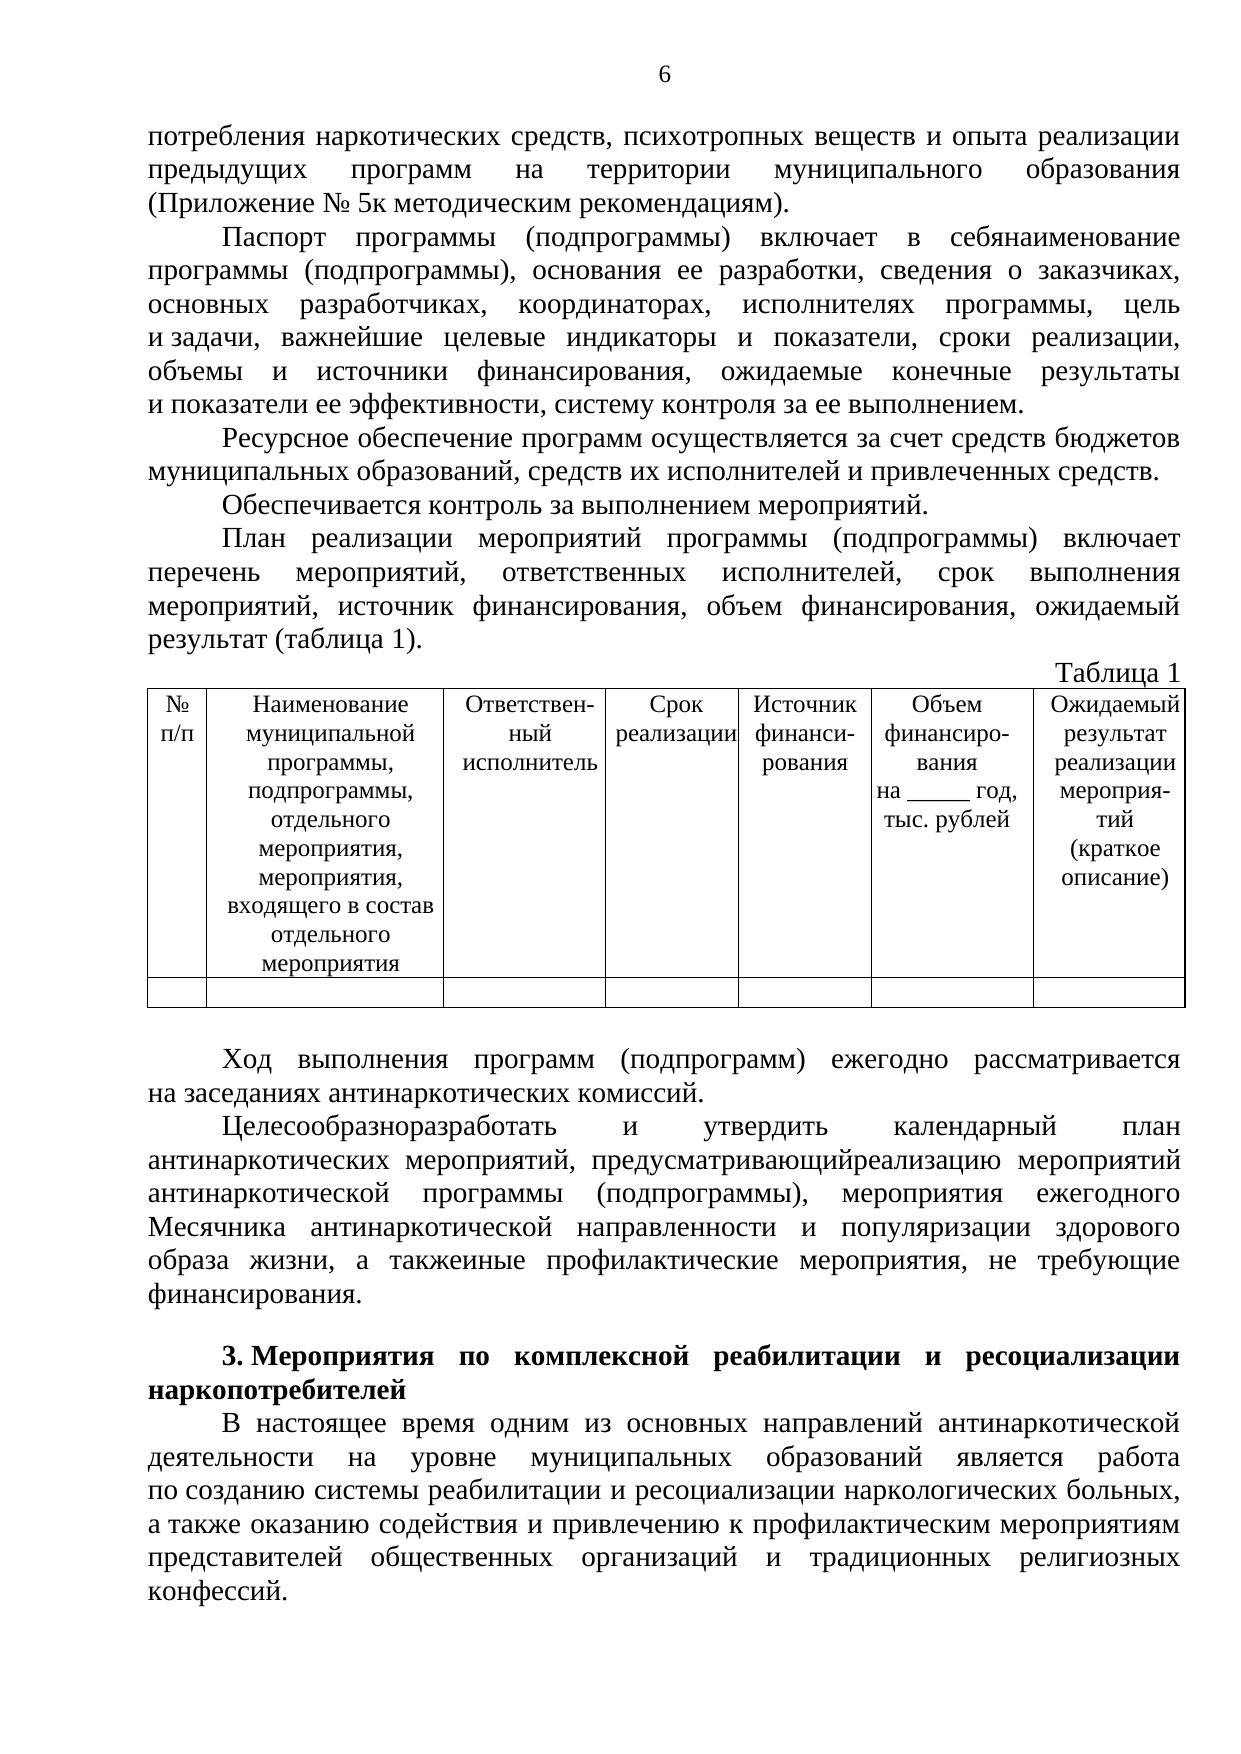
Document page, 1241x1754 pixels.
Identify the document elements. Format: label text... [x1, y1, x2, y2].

text Ход выполнения программ (подпрограмм) ежегодно рассматривается на заседаниях антинаркотических комиссий. [148, 1041, 1181, 1108]
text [148, 118, 1181, 219]
table_header Источник финанси-рования [739, 689, 871, 977]
table_header Ответствен-ный исполнитель [444, 689, 605, 977]
table_header Объем финансиро-вания на _____ год, тыс. рублей [872, 689, 1033, 977]
text Целесообразноразработать и утвердить календарный план антинаркотических мероприятий, предусматривающийреализацию мероприятий антинаркотической программы (подпрограммы), мероприятия ежегодного Месячника антинаркотической направленности и популяризации здорового образа жизни, а такжеиные профилактические мероприятия, не требующие финансирования. [148, 1108, 1181, 1309]
text 3. Мероприятия по комплексной реабилитации и ресоциализации наркопотребителей [148, 1338, 1181, 1405]
table_cell [872, 978, 1033, 1007]
table_cell [444, 978, 605, 1007]
table_cell [207, 978, 443, 1007]
text В настоящее время одним из основных направлений антинаркотической деятельности на уровне муниципальных образований является работа по созданию системы реабилитации и ресоциализации наркологических больных, а также оказанию содействия и привлечению к профилактическим мероприятиям представителей общественных организаций и традиционных религиозных конфессий. [148, 1405, 1181, 1607]
table_cell [739, 978, 871, 1007]
table_header Наименование муниципальной программы, подпрограммы, отдельного мероприятия, мероприятия, входящего в состав отдельного мероприятия [207, 689, 443, 977]
text Паспорт программы (подпрограммы) включает в себянаименование программы (подпрограммы), основания ее разработки, сведения о заказчиках, основных разработчиках, координаторах, исполнителях программы, цель и задачи, важнейшие целевые индикаторы и показатели, сроки реализации, объемы и источники финансирования, ожидаемые конечные результаты и показатели ее эффективности, систему контроля за ее выполнением. [148, 219, 1181, 420]
table_header Ожидаемый результат реализации мероприя-тий (краткое описание) [1034, 689, 1184, 977]
text Таблица 1 [148, 655, 1181, 688]
table_header № п/п [148, 689, 206, 977]
table_cell [148, 978, 206, 1007]
text Обеспечивается контроль за выполнением мероприятий. [148, 487, 1181, 521]
text Ресурсное обеспечение программ осуществляется за счет средств бюджетов муниципальных образований, средств их исполнителей и привлеченных средств. [148, 420, 1181, 487]
table_cell [1034, 978, 1184, 1007]
text План реализации мероприятий программы (подпрограммы) включает перечень мероприятий, ответственных исполнителей, срок выполнения мероприятий, источник финансирования, объем финансирования, ожидаемый результат (таблица 1). [148, 521, 1181, 655]
table_header Срок реализации [606, 689, 738, 977]
table_cell [606, 978, 738, 1007]
